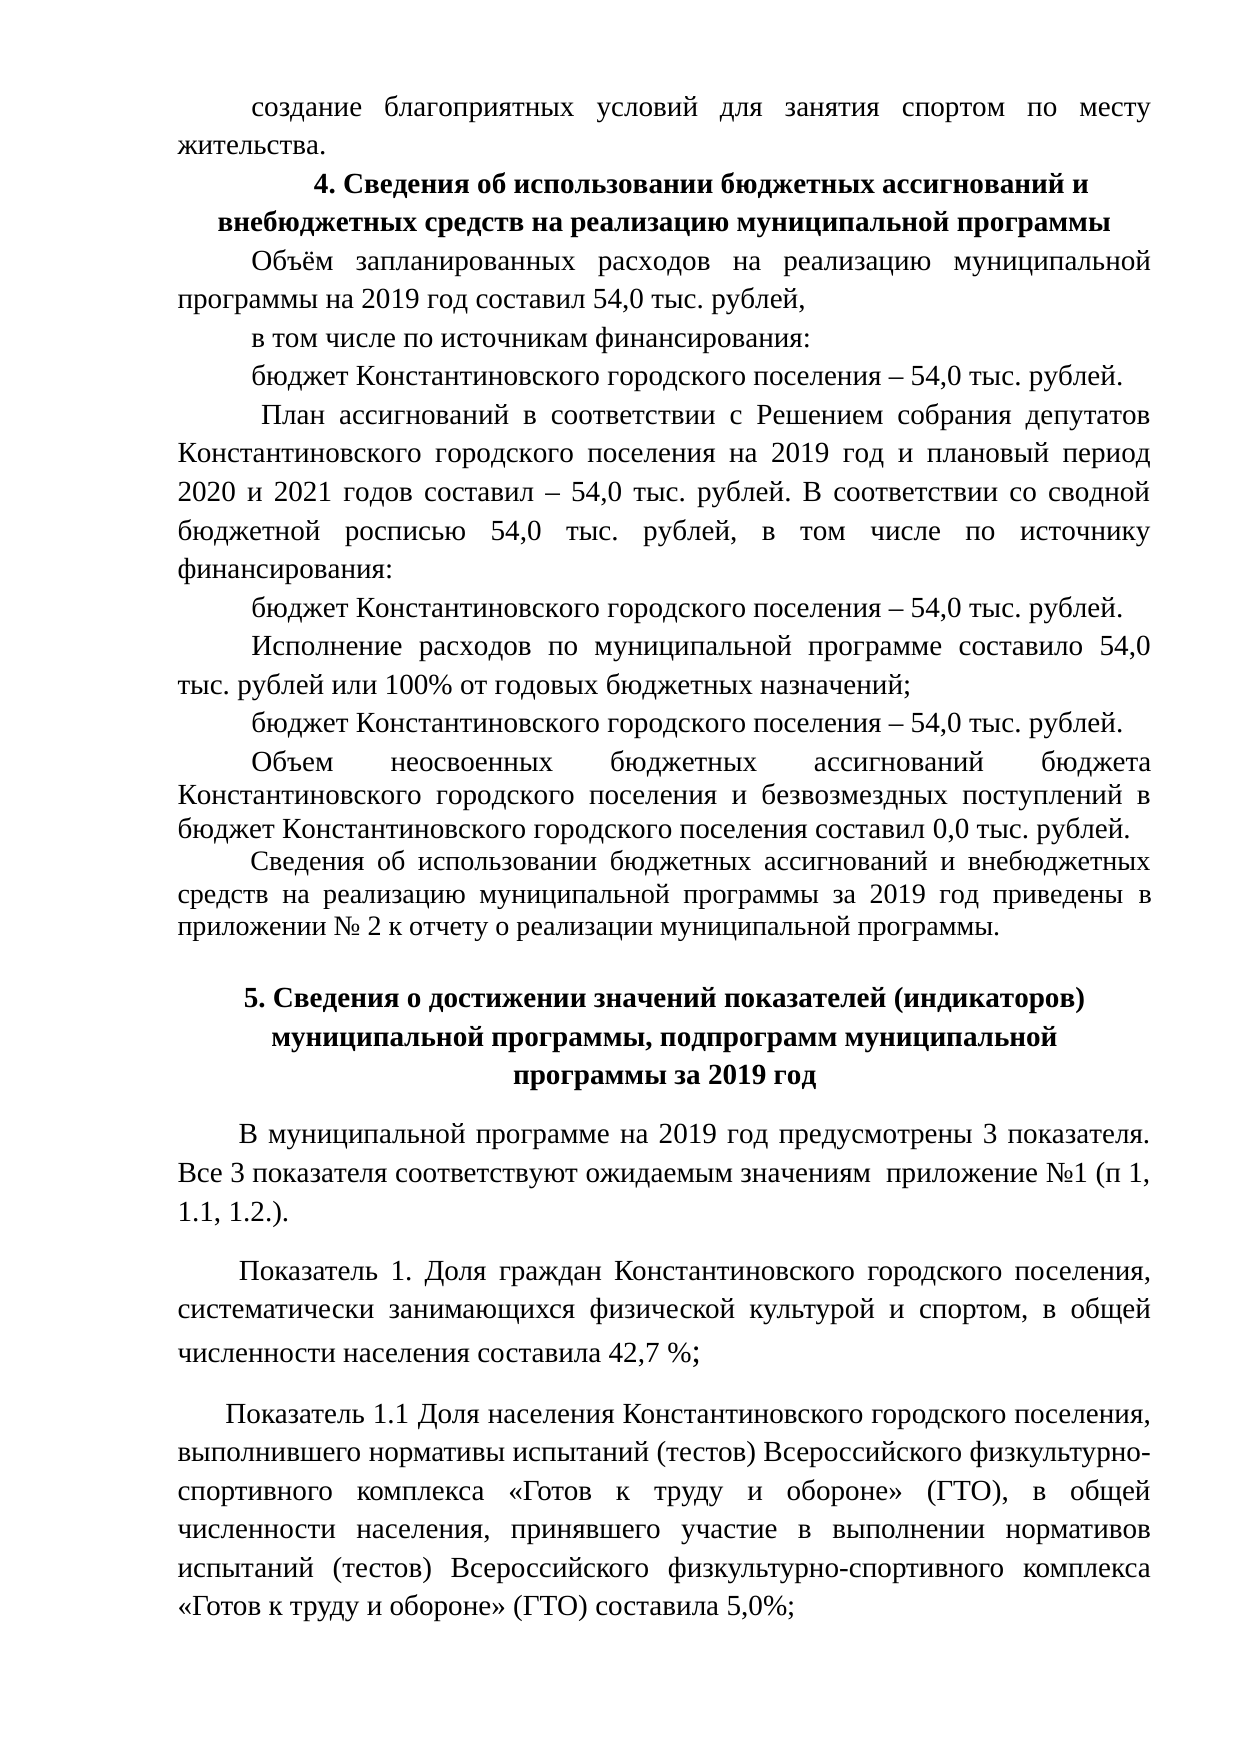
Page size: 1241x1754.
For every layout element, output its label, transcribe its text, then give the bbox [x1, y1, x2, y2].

text бюджет Константиновского городского поселения – 54,0 тыс. рублей. [177, 590, 1152, 623]
text бюджет Константиновского городского поселения – 54,0 тыс. рублей. [177, 705, 1152, 739]
text Объём запланированных расходов на реализацию муниципальной программы на 2019 год составил 54,0 тыс. рублей, [177, 243, 1152, 315]
text Показатель 1.1 Доля населения Константиновского городского поселения, выполнившего нормативы испытаний (тестов) Всероссийского физкультурно-спортивного комплекса «Готов к труду и обороне» (ГТО), в общей численности населения, принявшего участие в выполнении нормативов испытаний (тестов) Всероссийского физкультурно-спортивного комплекса «Готов к труду и обороне» (ГТО) составила 5,0%; [177, 1396, 1152, 1622]
text Показатель 1. Доля граждан Константиновского городского поселения, систематически занимающихся физической культурой и спортом, в общей численности населения составила 42,7 %; [177, 1253, 1152, 1369]
text бюджет Константиновского городского поселения – 54,0 тыс. рублей. [177, 358, 1152, 392]
text План ассигнований в соответствии с Решением собрания депутатов Константиновского городского поселения на 2019 год и плановый период 2020 и 2021 годов составил – 54,0 тыс. рублей. В соответствии со сводной бюджетной росписью 54,0 тыс. рублей, в том числе по источнику финансирования: [177, 397, 1152, 585]
text Сведения об использовании бюджетных ассигнований и внебюджетных средств на реализацию муниципальной программы за 2019 год приведены в приложении № 2 к отчету о реализации муниципальной программы. [177, 844, 1152, 942]
text в том числе по источникам финансирования: [177, 320, 1152, 353]
text 4. Сведения об использовании бюджетных ассигнований и внебюджетных средств на реализацию муниципальной программы [177, 166, 1152, 238]
text Исполнение расходов по муниципальной программе составило 54,0 тыс. рублей или 100% от годовых бюджетных назначений; [177, 628, 1152, 700]
text 5. Сведения о достижении значений показателей (индикаторов) муниципальной программы, подпрограмм муниципальной программы за 2019 год [177, 980, 1152, 1091]
text В муниципальной программе на 2019 год предусмотрены 3 показателя. Все 3 показателя соответствуют ожидаемым значениям приложение №1 (п 1, 1.1, 1.2.). [177, 1117, 1152, 1227]
text Объем неосвоенных бюджетных ассигнований бюджета Константиновского городского поселения и безвозмездных поступлений в бюджет Константиновского городского поселения составил 0,0 тыс. рублей. [177, 744, 1152, 844]
text создание благоприятных условий для занятия спортом по месту жительства. [177, 89, 1152, 161]
